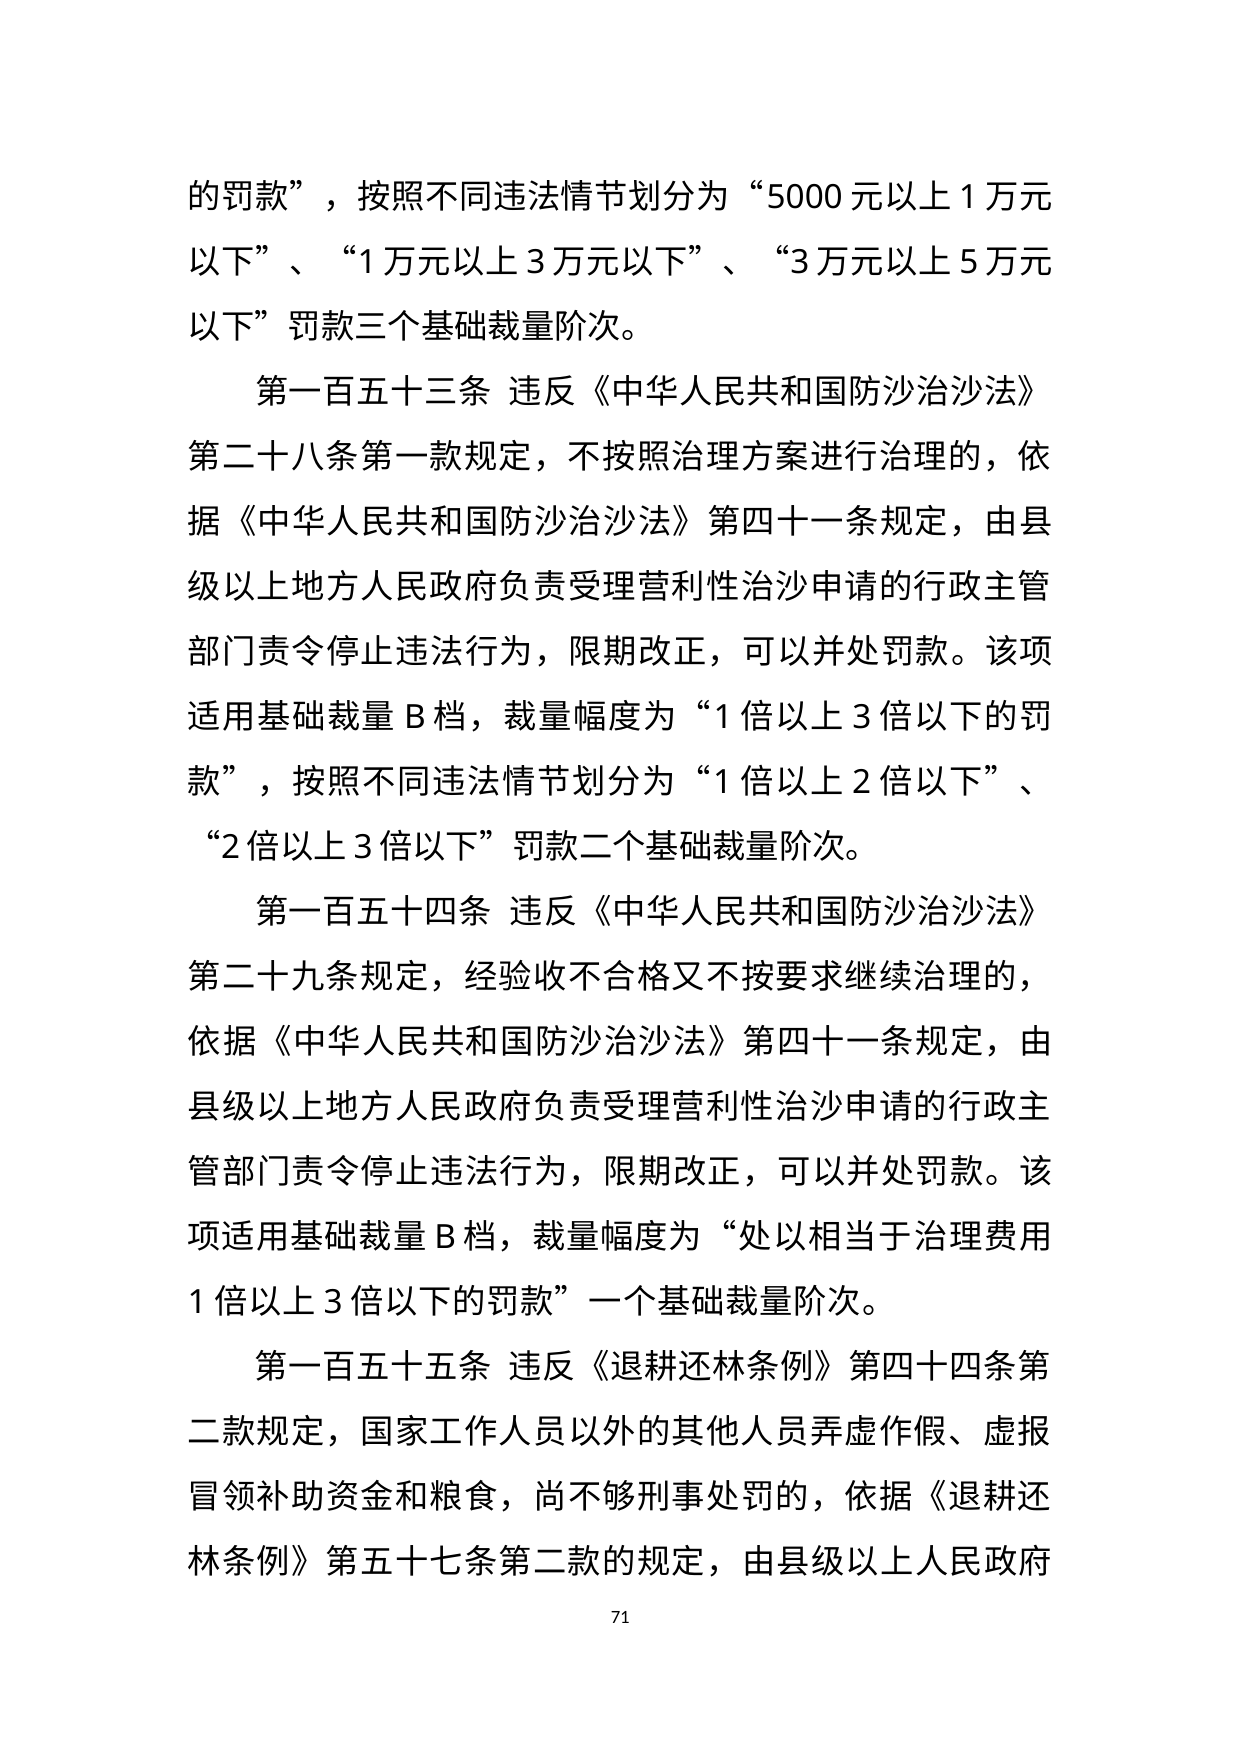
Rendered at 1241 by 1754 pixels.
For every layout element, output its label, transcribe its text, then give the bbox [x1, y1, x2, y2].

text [187, 1332, 1053, 1592]
text 第一百五十四条 违反《中华人民共和国防沙治沙法》第二十九条规定，经验收不合格又不按要求继续治理的，依据《中华人民共和国防沙治沙法》第四十一条规定，由县级以上地方人民政府负责受理营利性治沙申请的行政主管部门责令停止违法行为，限期改正，可以并处罚款。该项适用基础裁量B档，裁量幅度为“处以相当于治理费用1倍以上3倍以下的罚款”一个基础裁量阶次。 [187, 877, 1053, 1332]
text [187, 162, 1053, 357]
text 第一百五十三条 违反《中华人民共和国防沙治沙法》第二十八条第一款规定，不按照治理方案进行治理的，依据《中华人民共和国防沙治沙法》第四十一条规定，由县级以上地方人民政府负责受理营利性治沙申请的行政主管部门责令停止违法行为，限期改正，可以并处罚款。该项适用基础裁量B档，裁量幅度为“1倍以上3倍以下的罚款”，按照不同违法情节划分为“1倍以上2倍以下”、“2倍以上3倍以下”罚款二个基础裁量阶次。 [187, 357, 1053, 877]
